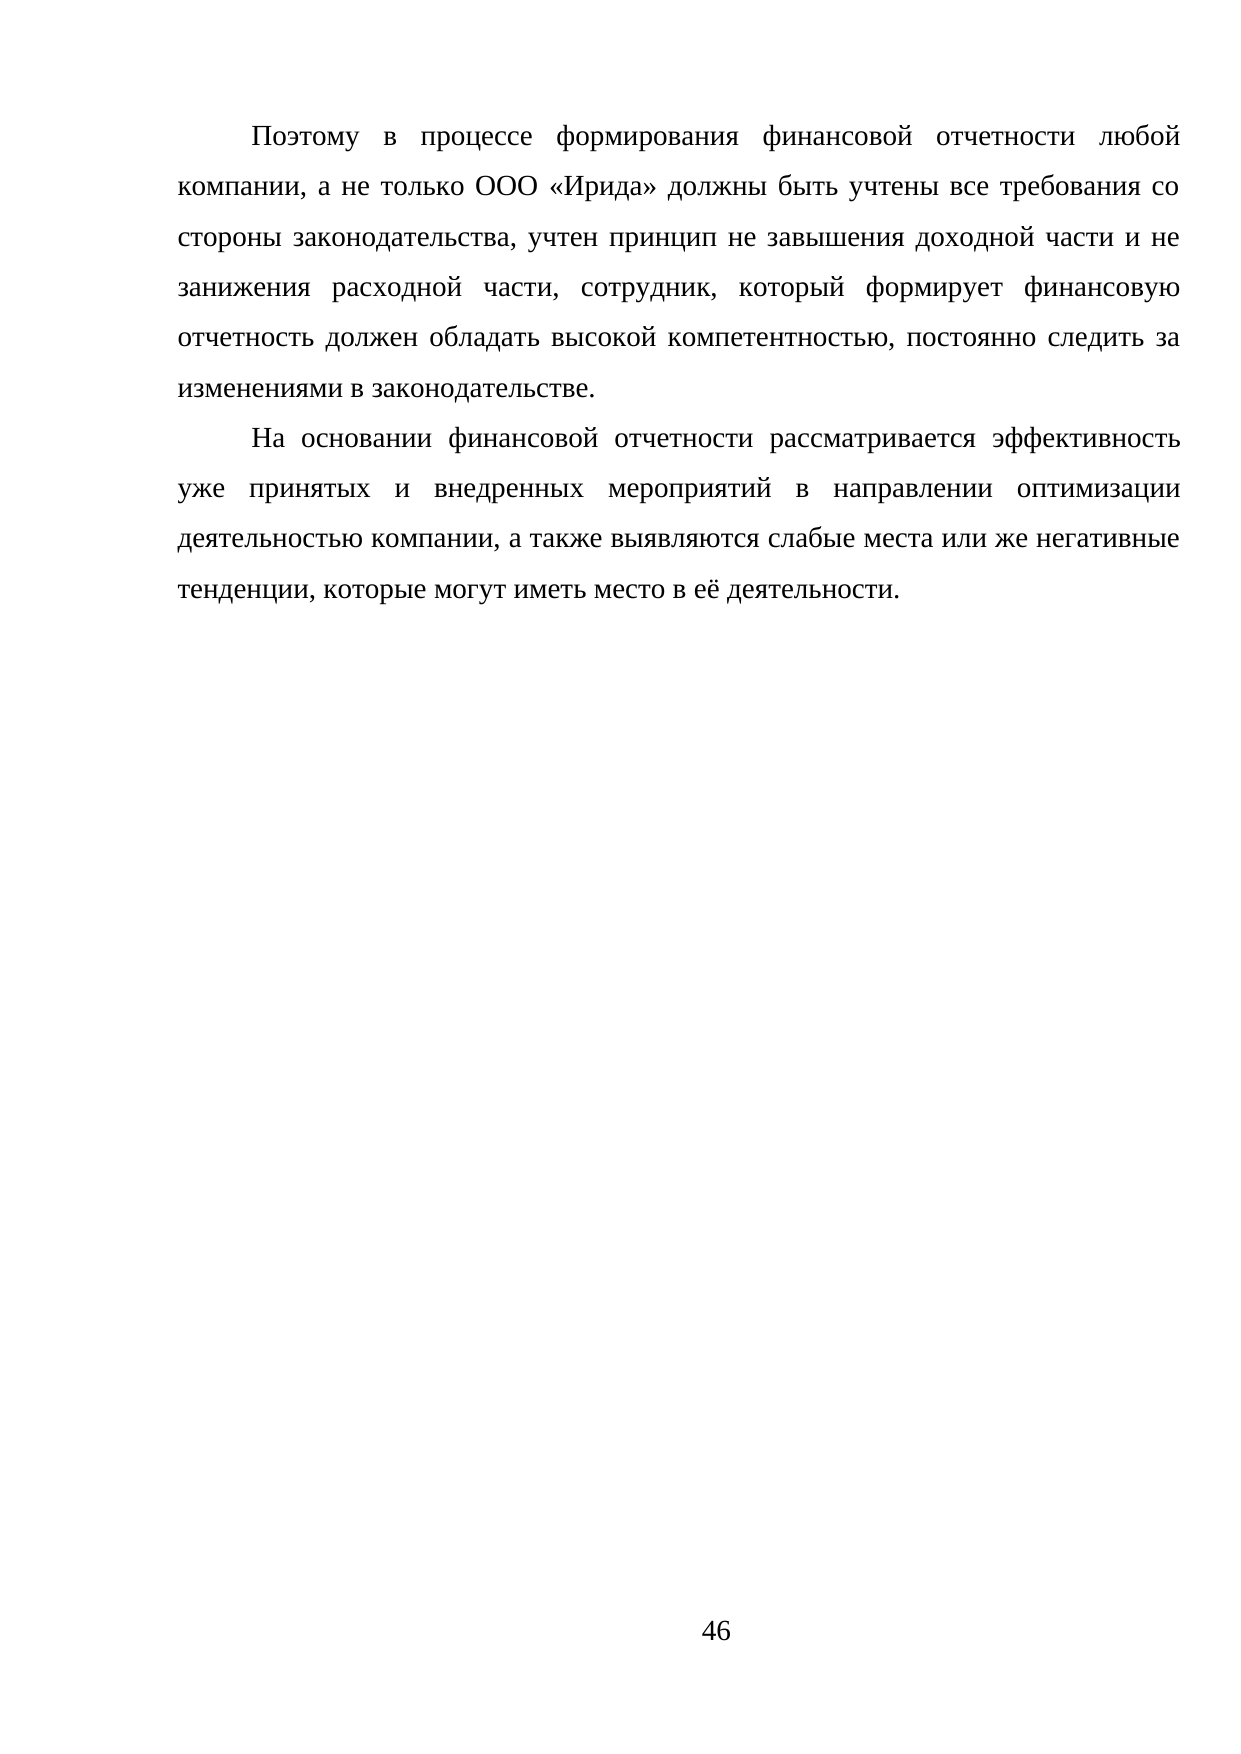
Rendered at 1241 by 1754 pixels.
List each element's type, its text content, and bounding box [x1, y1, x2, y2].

text Поэтому в процессе формирования финансовой отчетности любой компании, а не только ООО «Ирида» должны быть учтены все требования со стороны законодательства, учтен принцип не завышения доходной части и не занижения расходной части, сотрудник, который формирует финансовую отчетность должен обладать высокой компетентностью, постоянно следить за изменениями в законодательстве. [177, 118, 1181, 403]
text На основании финансовой отчетности рассматривается эффективность уже принятых и внедренных мероприятий в направлении оптимизации деятельностью компании, а также выявляются слабые места или же негативные тенденции, которые могут иметь место в её деятельности. [177, 420, 1181, 604]
